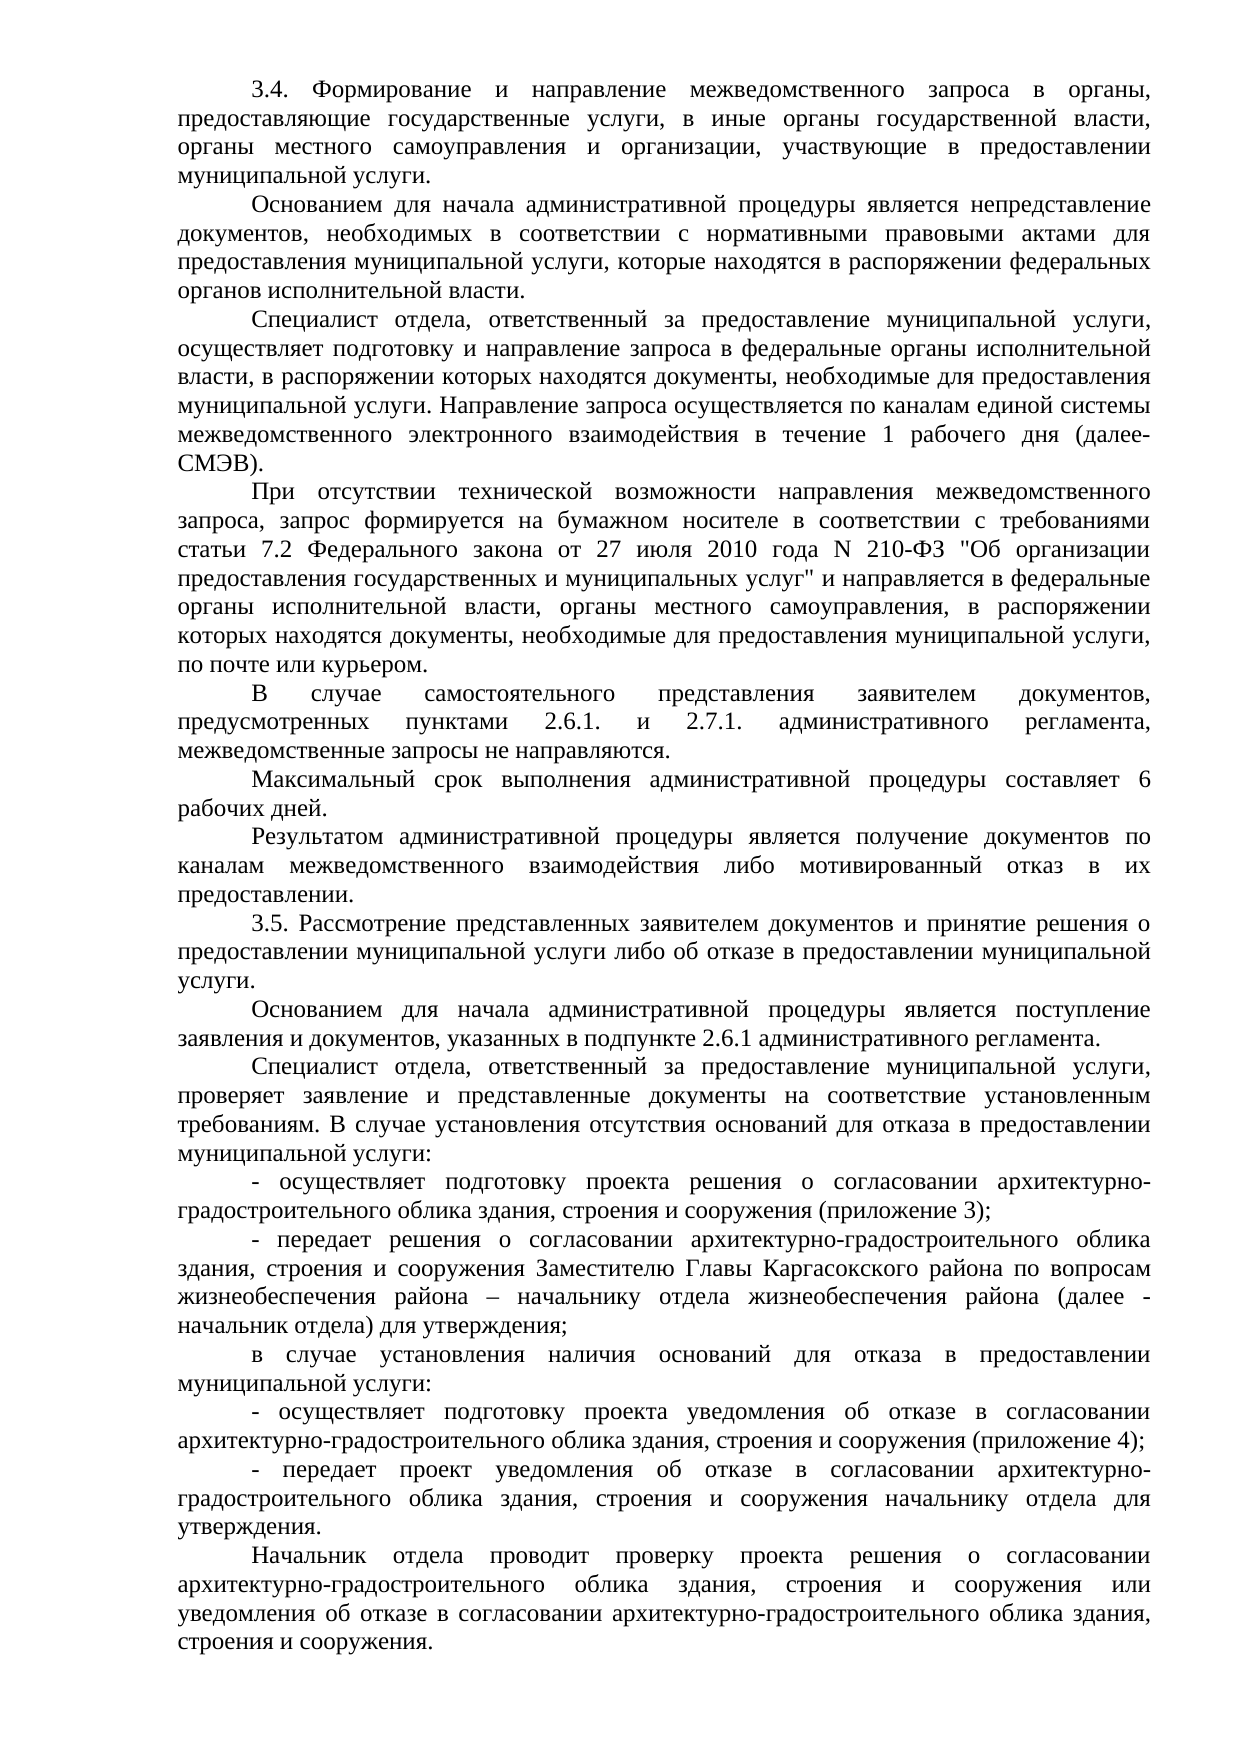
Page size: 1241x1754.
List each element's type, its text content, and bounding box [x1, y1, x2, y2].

text 3.5. Рассмотрение представленных заявителем документов и принятие решения о предоставлении муниципальной услуги либо об отказе в предоставлении муниципальной услуги. [177, 908, 1152, 994]
text - передает проект уведомления об отказе в согласовании архитектурно-градостроительного облика здания, строения и сооружения начальнику отдела для утверждения. [177, 1454, 1152, 1540]
text 3.4. Формирование и направление межведомственного запроса в органы, предоставляющие государственные услуги, в иные органы государственной власти, органы местного самоуправления и организации, участвующие в предоставлении муниципальной услуги. [177, 74, 1152, 189]
text - передает решения о согласовании архитектурно-градостроительного облика здания, строения и сооружения Заместителю Главы Каргасокского района по вопросам жизнеобеспечения района – начальнику отдела жизнеобеспечения района (далее - начальник отдела) для утверждения; [177, 1224, 1152, 1339]
text - осуществляет подготовку проекта уведомления об отказе в согласовании архитектурно-градостроительного облика здания, строения и сооружения (приложение 4); [177, 1396, 1152, 1454]
text в случае установления наличия оснований для отказа в предоставлении муниципальной услуги: [177, 1339, 1152, 1396]
text Основанием для начала административной процедуры является поступление заявления и документов, указанных в подпункте 2.6.1 административного регламента. [177, 994, 1152, 1051]
text Максимальный срок выполнения административной процедуры составляет 6 рабочих дней. [177, 764, 1152, 821]
text При отсутствии технической возможности направления межведомственного запроса, запрос формируется на бумажном носителе в соответствии с требованиями статьи 7.2 Федерального закона от 27 июля 2010 года N 210-ФЗ "Об организации предоставления государственных и муниципальных услуг" и направляется в федеральные органы исполнительной власти, органы местного самоуправления, в распоряжении которых находятся документы, необходимые для предоставления муниципальной услуги, по почте или курьером. [177, 476, 1152, 678]
text Основанием для начала административной процедуры является непредставление документов, необходимых в соответствии с нормативными правовыми актами для предоставления муниципальной услуги, которые находятся в распоряжении федеральных органов исполнительной власти. [177, 189, 1152, 304]
text Специалист отдела, ответственный за предоставление муниципальной услуги, осуществляет подготовку и направление запроса в федеральные органы исполнительной власти, в распоряжении которых находятся документы, необходимые для предоставления муниципальной услуги. Направление запроса осуществляется по каналам единой системы межведомственного электронного взаимодействия в течение 1 рабочего дня (далее- СМЭВ). [177, 304, 1152, 476]
text Специалист отдела, ответственный за предоставление муниципальной услуги, проверяет заявление и представленные документы на соответствие установленным требованиям. В случае установления отсутствия оснований для отказа в предоставлении муниципальной услуги: [177, 1051, 1152, 1166]
text Результатом административной процедуры является получение документов по каналам межведомственного взаимодействия либо мотивированный отказ в их предоставлении. [177, 821, 1152, 908]
text В случае самостоятельного представления заявителем документов, предусмотренных пунктами 2.6.1. и 2.7.1. административного регламента, межведомственные запросы не направляются. [177, 678, 1152, 764]
text Начальник отдела проводит проверку проекта решения о согласовании архитектурно-градостроительного облика здания, строения и сооружения или уведомления об отказе в согласовании архитектурно-градостроительного облика здания, строения и сооружения. [177, 1540, 1152, 1655]
text - осуществляет подготовку проекта решения о согласовании архитектурно-градостроительного облика здания, строения и сооружения (приложение 3); [177, 1166, 1152, 1224]
